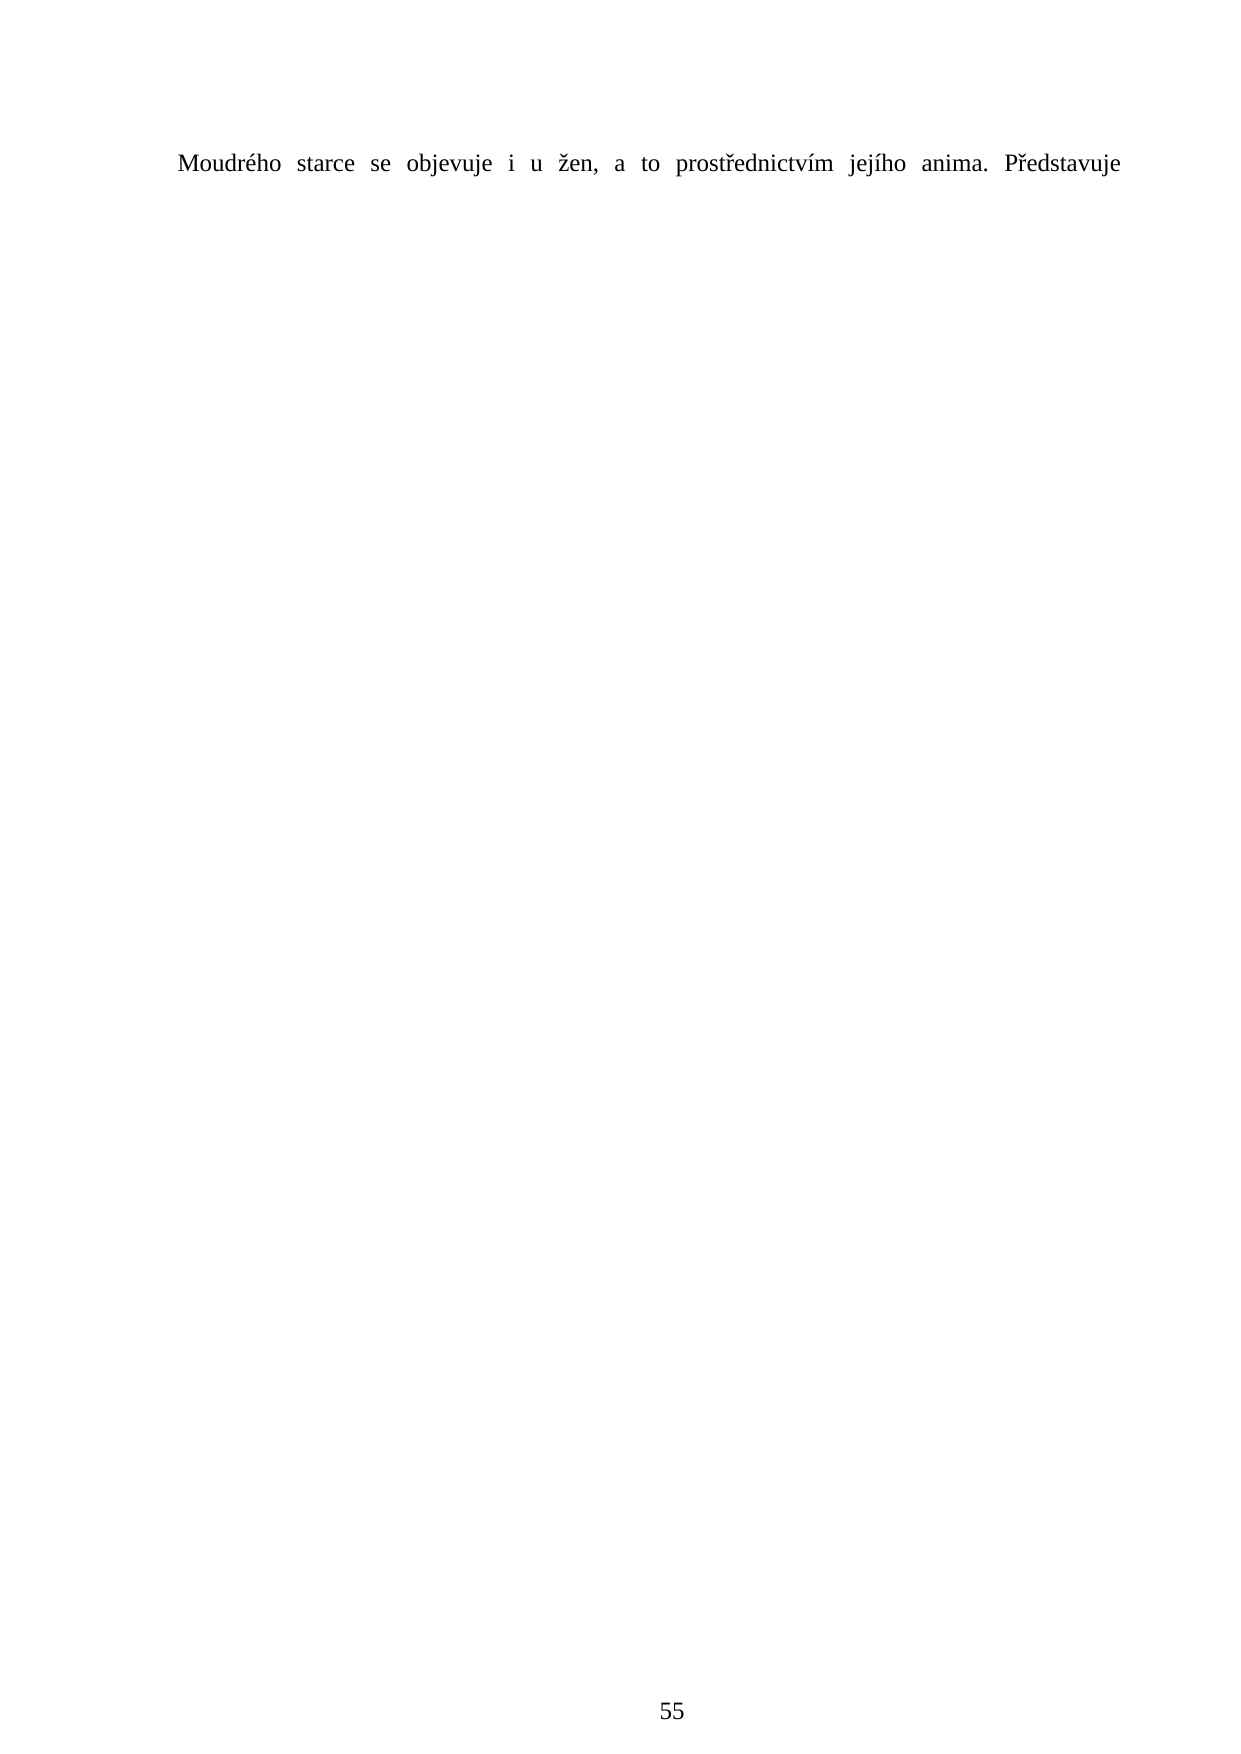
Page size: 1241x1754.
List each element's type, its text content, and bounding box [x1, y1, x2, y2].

text Archetyp Moudrého starce lze charakterizovat, dle Junga, pomocí vlastností jako jsou znalost, reflexe, vhled, moudrost, důvtip a intuice. Jung o něm hovořil jako o duchovi, který představuje znalost a moudrost. Posiluje člověka a vede ho vstříc vnitřním bojům. Postava Moudrého starce se objevuje i u žen, a to prostřednictvím jejího anima. Představuje tak pomáhající skrytou sílu bystrosti a ducha. [177, 148, 1122, 176]
